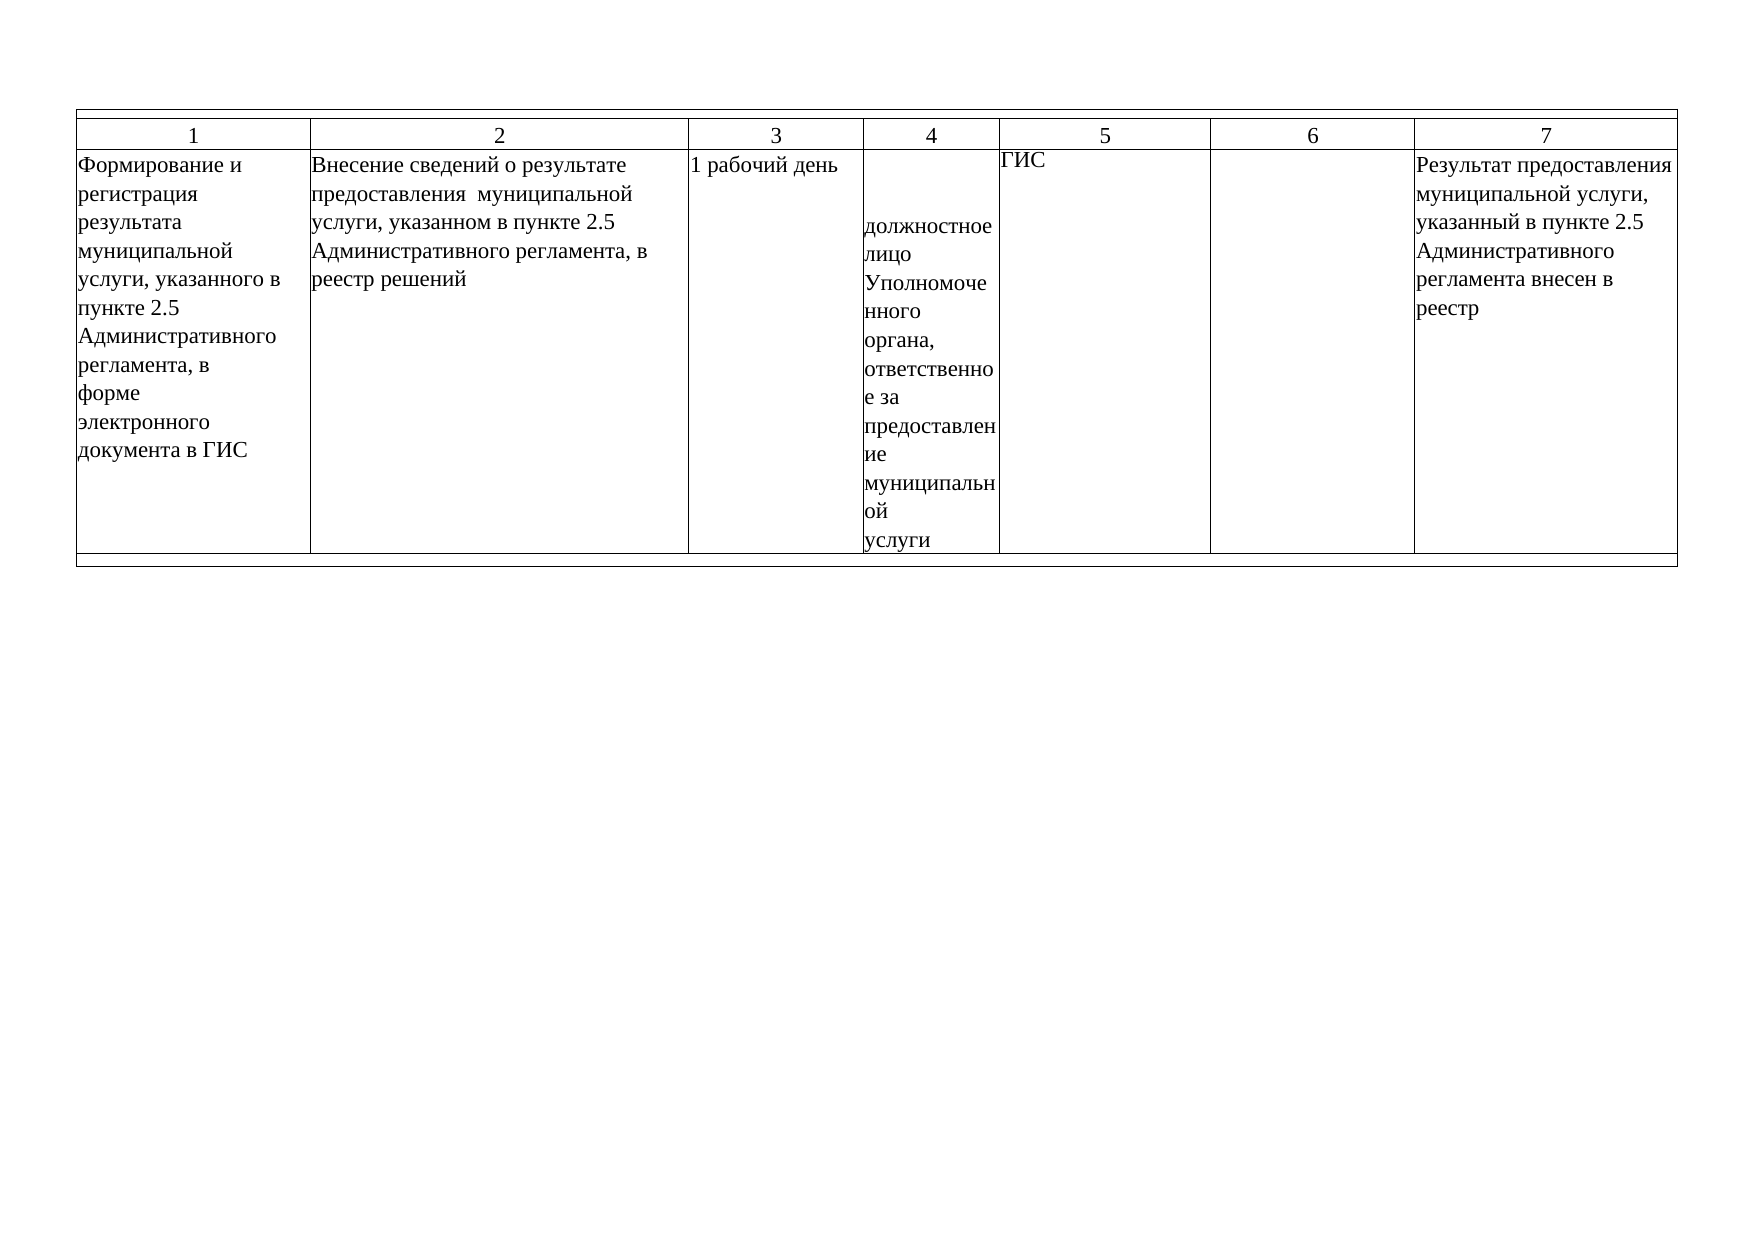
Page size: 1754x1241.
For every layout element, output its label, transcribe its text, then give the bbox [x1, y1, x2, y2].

table_header 7 [1415, 119, 1677, 148]
table_cell Формирование и регистрация результата муниципальной услуги, указанного в пункте 2.5 Административного регламента, в форме электронного документа в ГИС [77, 150, 310, 553]
table_cell ГИС [1000, 150, 1210, 553]
table_cell 1 рабочий день [689, 150, 863, 553]
table_header 5 [1000, 119, 1210, 148]
table_header 6 [1211, 119, 1414, 148]
table_cell Результат предоставления муниципальной услуги, указанный в пункте 2.5 Административного регламента внесен в реестр [1415, 150, 1677, 553]
table_header 1 [77, 119, 310, 148]
table_cell [1211, 150, 1414, 553]
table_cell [864, 150, 999, 553]
table_header 2 [311, 119, 688, 148]
table_header 4 [864, 119, 999, 148]
table_cell Внесение сведений о результате предоставления муниципальной услуги, указанном в пункте 2.5 Административного регламента, в реестр решений [311, 150, 688, 553]
table_header 3 [689, 119, 863, 148]
